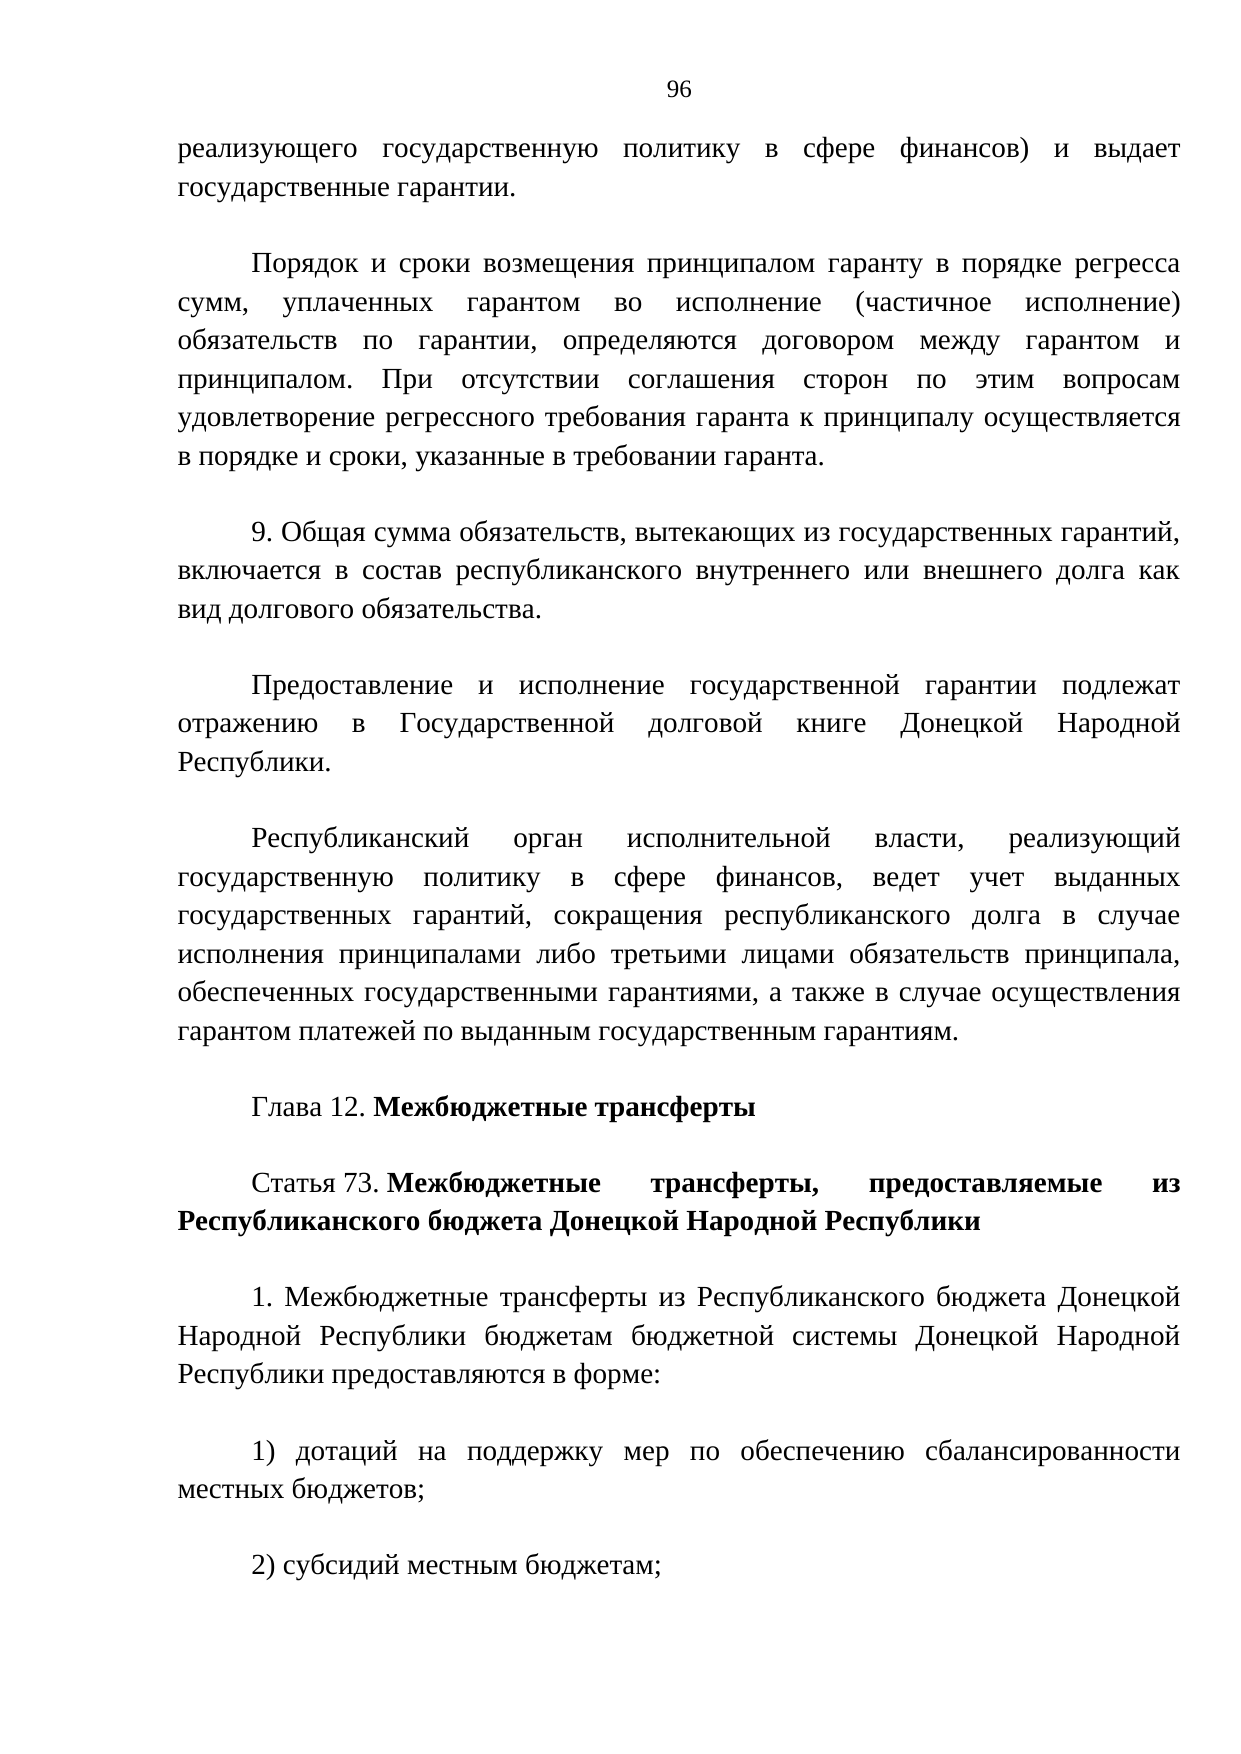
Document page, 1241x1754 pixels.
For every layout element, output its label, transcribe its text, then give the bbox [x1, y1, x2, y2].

text 1) дотаций на поддержку мер по обеспечению сбалансированности местных бюджетов; [177, 1433, 1181, 1505]
text 1. Межбюджетные трансферты из Республиканского бюджета Донецкой Народной Республики бюджетам бюджетной системы Донецкой Народной Республики предоставляются в форме: [177, 1279, 1181, 1390]
text 9. Общая сумма обязательств, вытекающих из государственных гарантий, включается в состав республиканского внутреннего или внешнего долга как вид долгового обязательства. [177, 514, 1181, 624]
text 2) субсидий местным бюджетам; [177, 1547, 1181, 1581]
text Глава 12. Межбюджетные трансферты [177, 1089, 1181, 1122]
text Статья 73. Межбюджетные трансферты, предоставляемые из Республиканского бюджета Донецкой Народной Республики [177, 1165, 1181, 1237]
text Республиканский орган исполнительной власти, реализующий государственную политику в сфере финансов, ведет учет выданных государственных гарантий, сокращения республиканского долга в случае исполнения принципалами либо третьими лицами обязательств принципала, обеспеченных государственными гарантиями, а также в случае осуществления гарантом платежей по выданным государственным гарантиям. [177, 820, 1181, 1046]
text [177, 131, 1181, 203]
text Предоставление и исполнение государственной гарантии подлежат отражению в Государственной долговой книге Донецкой Народной Республики. [177, 667, 1181, 778]
text Порядок и сроки возмещения принципалом гаранту в порядке регресса сумм, уплаченных гарантом во исполнение (частичное исполнение) обязательств по гарантии, определяются договором между гарантом и принципалом. При отсутствии соглашения сторон по этим вопросам удовлетворение регрессного требования гаранта к принципалу осуществляется в порядке и сроки, указанные в требовании гаранта. [177, 245, 1181, 471]
